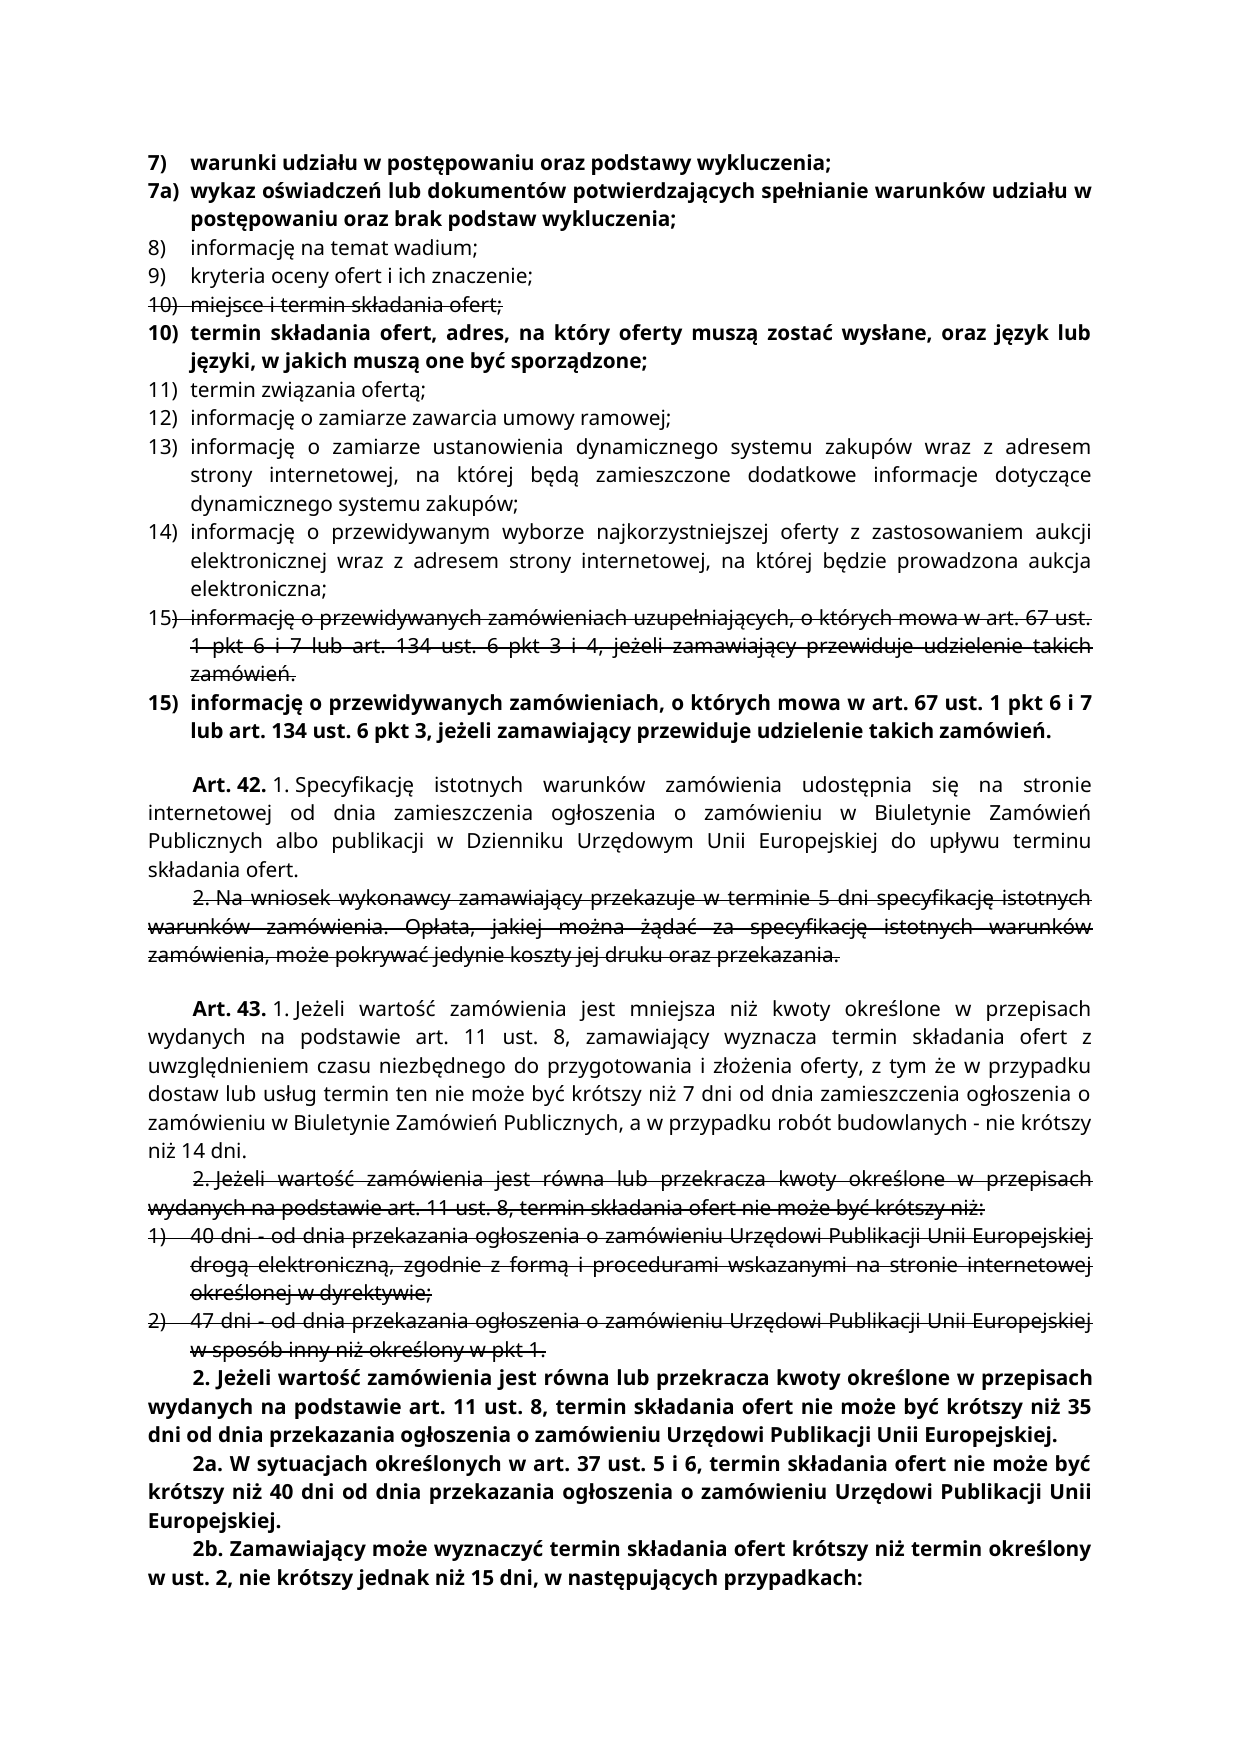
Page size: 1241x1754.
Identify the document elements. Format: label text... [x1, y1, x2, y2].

text 9) kryteria oceny ofert i ich znaczenie; [148, 261, 1093, 290]
text 12) informację o zamiarze zawarcia umowy ramowej; [148, 403, 1093, 432]
text 13) informację o zamiarze ustanowienia dynamicznego systemu zakupów wraz z adresem strony internetowej, na której będą zamieszczone dodatkowe informacje dotyczące dynamicznego systemu zakupów; [148, 432, 1093, 517]
text 2) 47 dni - od dnia przekazania ogłoszenia o zamówieniu Urzędowi Publikacji Unii Europejskiej w sposób inny niż określony w pkt 1. [148, 1307, 1093, 1323]
text Art. 42. 1. Specyfikację istotnych warunków zamówienia udostępnia się na stronie internetowej od dnia zamieszczenia ogłoszenia o zamówieniu w Biuletynie Zamówień Publicznych albo publikacji w Dzienniku Urzędowym Unii Europejskiej do upływu terminu składania ofert. [148, 770, 1093, 883]
text 15) informację o przewidywanych zamówieniach uzupełniających, o których mowa w art. 67 ust. 1 pkt 6 i 7 lub art. 134 ust. 6 pkt 3 i 4, jeżeli zamawiający przewiduje udzielenie takich zamówień. [148, 603, 1093, 688]
text 2a. W sytuacjach określonych w art. 37 ust. 5 i 6, termin składania ofert nie może być krótszy niż 40 dni od dnia przekazania ogłoszenia o zamówieniu Urzędowi Publikacji Unii Europejskiej. [148, 1449, 1093, 1534]
text 10) termin składania ofert, adres, na który oferty muszą zostać wysłane, oraz język lub języki, w jakich muszą one być sporządzone; [148, 318, 1093, 375]
text 2. Jeżeli wartość zamówienia jest równa lub przekracza kwoty określone w przepisach wydanych na podstawie art. 11 ust. 8, termin składania ofert nie może być krótszy niż: [148, 1164, 1093, 1221]
text Art. 43. 1. Jeżeli wartość zamówienia jest mniejsza niż kwoty określone w przepisach wydanych na podstawie art. 11 ust. 8, zamawiający wyznacza termin składania ofert z uwzględnieniem czasu niezbędnego do przygotowania i złożenia oferty, z tym że w przypadku dostaw lub usług termin ten nie może być krótszy niż 7 dni od dnia zamieszczenia ogłoszenia o zamówieniu w Biuletynie Zamówień Publicznych, a w przypadku robót budowlanych - nie krótszy niż 14 dni. [148, 994, 1093, 1164]
text 14) informację o przewidywanym wyborze najkorzystniejszej oferty z zastosowaniem aukcji elektronicznej wraz z adresem strony internetowej, na której będzie prowadzona aukcja elektroniczna; [148, 517, 1093, 603]
text 15) informację o przewidywanych zamówieniach, o których mowa w art. 67 ust. 1 pkt 6 i 7 lub art. 134 ust. 6 pkt 3, jeżeli zamawiający przewiduje udzielenie takich zamówień. [148, 688, 1093, 745]
text 1) 40 dni - od dnia przekazania ogłoszenia o zamówieniu Urzędowi Publikacji Unii Europejskiej drogą elektroniczną, zgodnie z formą i procedurami wskazanymi na stronie internetowej określonej w dyrektywie; [148, 1239, 1093, 1307]
text 2b. Zamawiający może wyznaczyć termin składania ofert krótszy niż termin określony w ust. 2, nie krótszy jednak niż 15 dni, w następujących przypadkach: [148, 1534, 1093, 1591]
text 10) miejsce i termin składania ofert; [148, 290, 1093, 318]
text 2. Jeżeli wartość zamówienia jest równa lub przekracza kwoty określone w przepisach wydanych na podstawie art. 11 ust. 8, termin składania ofert nie może być krótszy niż 35 dni od dnia przekazania ogłoszenia o zamówieniu Urzędowi Publikacji Unii Europejskiej. [148, 1363, 1093, 1449]
text 8) informację na temat wadium; [148, 233, 1093, 261]
text 2. Na wniosek wykonawcy zamawiający przekazuje w terminie 5 dni specyfikację istotnych warunków zamówienia. Opłata, jakiej można żądać za specyfikację istotnych warunków zamówienia, może pokrywać jedynie koszty jej druku oraz przekazania. [148, 930, 1093, 969]
text 2) 47 dni - od dnia przekazania ogłoszenia o zamówieniu Urzędowi Publikacji Unii Europejskiej w sposób inny niż określony w pkt 1. [148, 1324, 1093, 1363]
text 7) warunki udziału w postępowaniu oraz podstawy wykluczenia; [148, 148, 1093, 176]
text 1) 40 dni - od dnia przekazania ogłoszenia o zamówieniu Urzędowi Publikacji Unii Europejskiej drogą elektroniczną, zgodnie z formą i procedurami wskazanymi na stronie internetowej określonej w dyrektywie; [148, 1221, 1093, 1238]
text 7a) wykaz oświadczeń lub dokumentów potwierdzających spełnianie warunków udziału w postępowaniu oraz brak podstaw wykluczenia; [148, 176, 1093, 233]
text 2. Na wniosek wykonawcy zamawiający przekazuje w terminie 5 dni specyfikację istotnych warunków zamówienia. Opłata, jakiej można żądać za specyfikację istotnych warunków zamówienia, może pokrywać jedynie koszty jej druku oraz przekazania. [148, 883, 1093, 928]
text 11) termin związania ofertą; [148, 375, 1093, 403]
